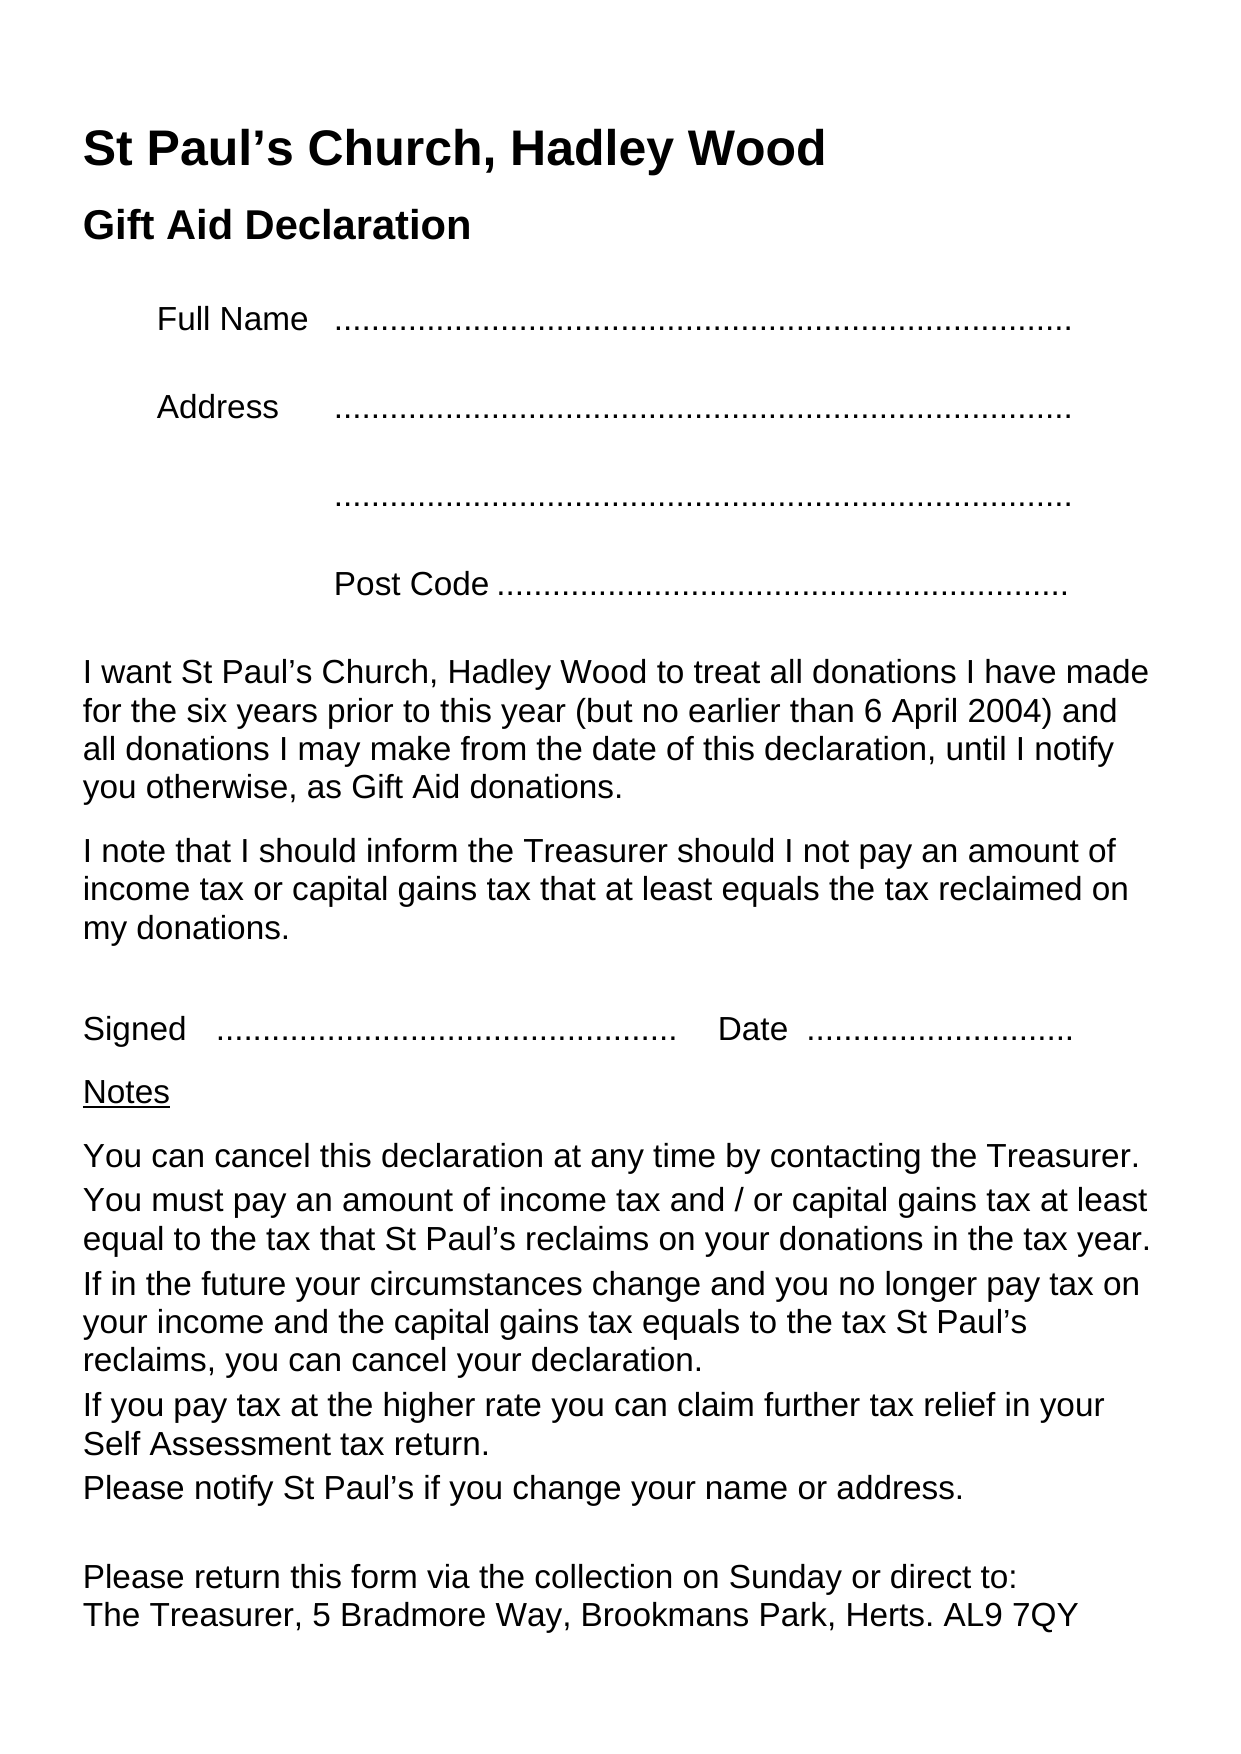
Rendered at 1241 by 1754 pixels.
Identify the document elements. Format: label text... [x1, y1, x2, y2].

text Address ................................................................................ [83, 387, 1157, 425]
text You must pay an amount of income tax and / or capital gains tax at least equal to the tax that St Paul’s reclaims on your donations in the tax year. [83, 1180, 1157, 1257]
text I want St Paul’s Church, Hadley Wood to treat all donations I have made for the six years prior to this year (but no earlier than 6 April 2004) and all donations I may make from the date of this declaration, until I notify you otherwise, as Gift Aid donations. [83, 652, 1157, 806]
text St Paul’s Church, Hadley Wood [83, 118, 1157, 176]
text Full Name ................................................................................ [83, 298, 1157, 337]
text Gift Aid Declaration [83, 201, 1157, 248]
text If in the future your circumstances change and you no longer pay tax on your income and the capital gains tax equals to the tax St Paul’s reclaims, you can cancel your declaration. [83, 1263, 1157, 1379]
text Signed .................................................. Date ............................. [83, 1009, 1157, 1047]
text Please return this form via the collection on Sunday or direct to: The Treasurer, 5 Bradmore Way, Brookmans Park, Herts. AL9 7QY [83, 1557, 1157, 1633]
text You can cancel this declaration at any time by contacting the Treasurer. [83, 1136, 1157, 1174]
text ................................................................................ [83, 475, 1157, 514]
text Post Code .............................................................. [83, 564, 1157, 602]
text I note that I should inform the Treasurer should I not pay an amount of income tax or capital gains tax that at least equals the tax reclaimed on my donations. [83, 831, 1157, 946]
text Notes [83, 1072, 1157, 1111]
text Please notify St Paul’s if you change your name or address. [83, 1468, 1157, 1507]
text If you pay tax at the higher rate you can claim further tax relief in your Self Assessment tax return. [83, 1385, 1157, 1462]
